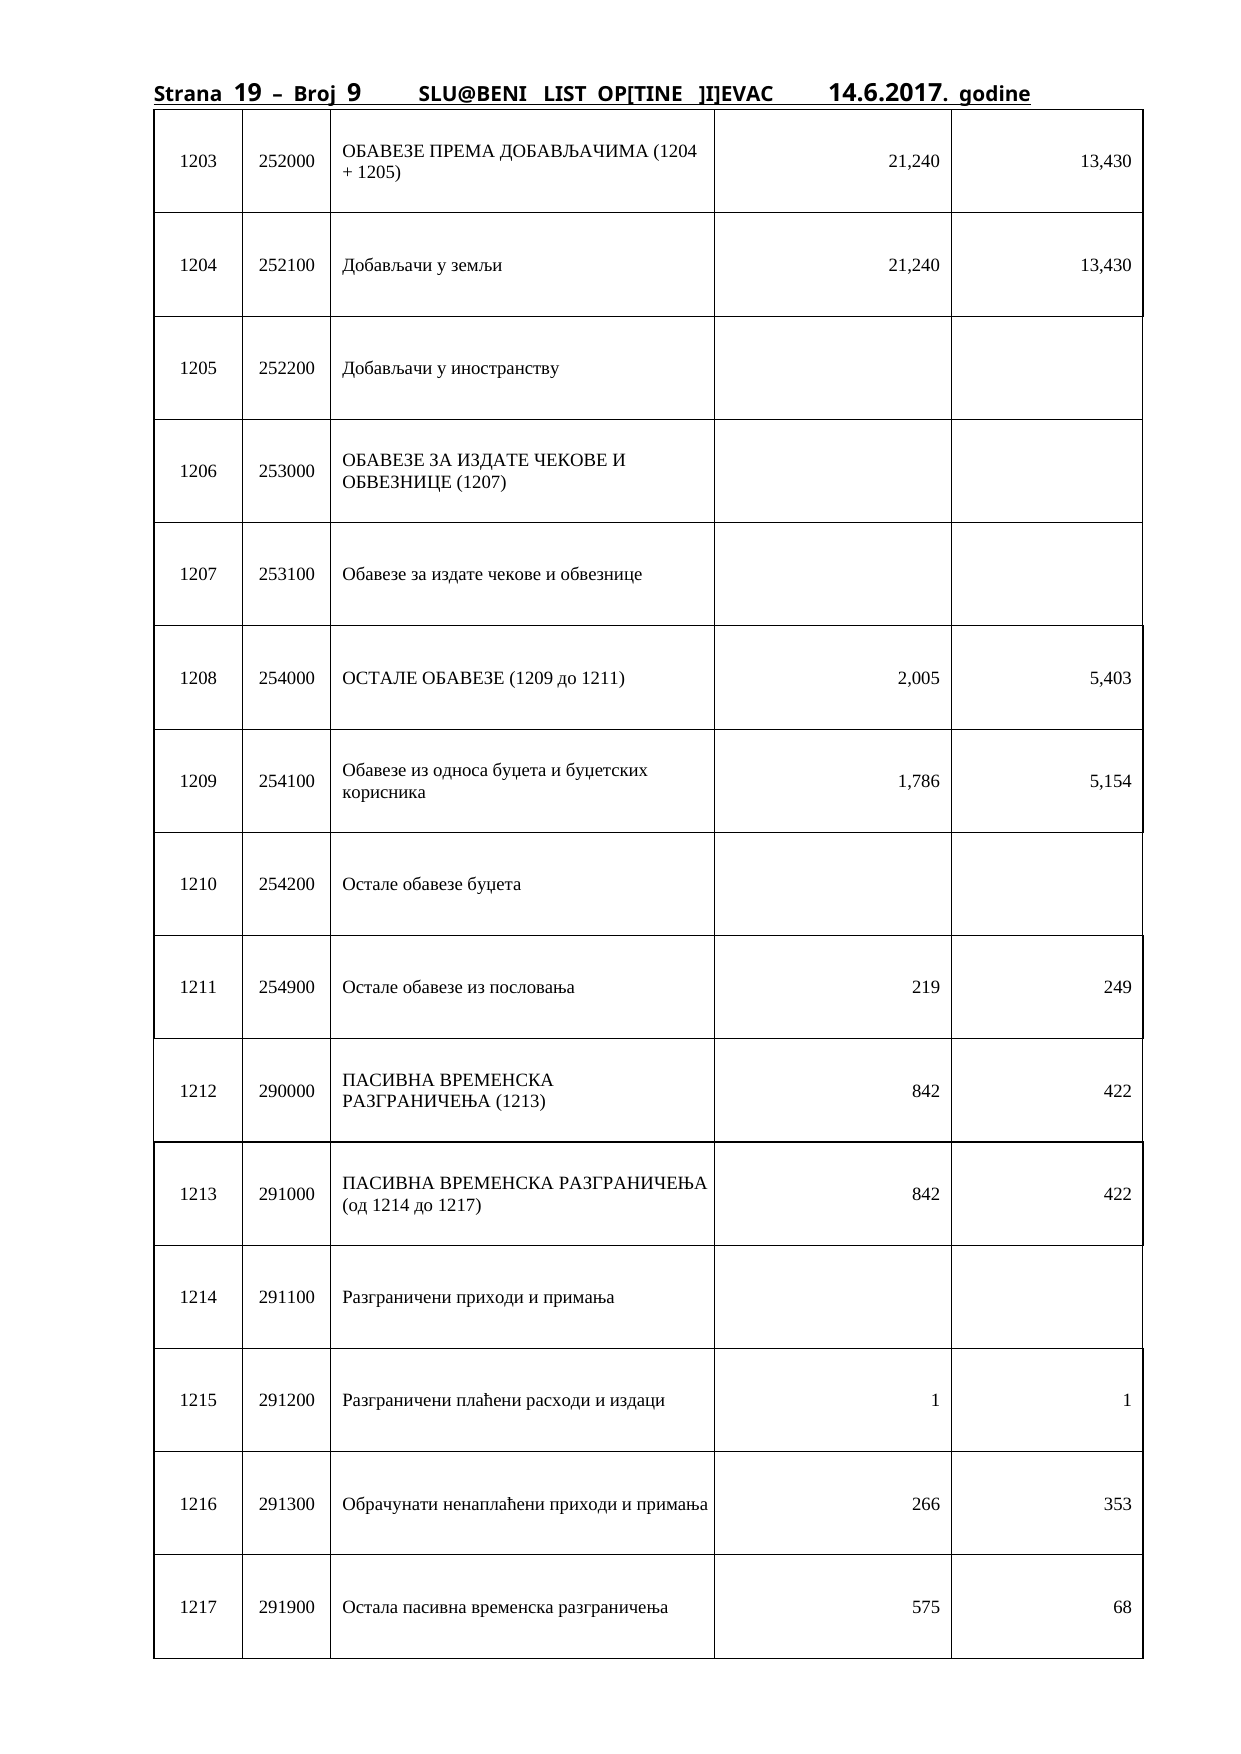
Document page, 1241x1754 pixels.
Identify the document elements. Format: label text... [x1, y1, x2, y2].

table_cell 1,786 [715, 730, 951, 832]
table_cell 0 [952, 523, 1142, 625]
table_cell 68 [952, 1555, 1142, 1657]
table_cell 21,240 [715, 213, 951, 316]
table_cell 1208 [155, 626, 242, 728]
table_cell 1209 [155, 730, 242, 832]
table_cell Остале обавезе буџета [331, 833, 714, 935]
table_cell 266 [715, 1452, 951, 1554]
table_cell 249 [952, 936, 1142, 1038]
table_cell 1204 [155, 213, 242, 316]
table_cell 422 [952, 1039, 1142, 1141]
table_cell ОСТАЛЕ ОБАВЕЗЕ (1209 до 1211) [331, 626, 714, 728]
table_cell 291300 [243, 1452, 330, 1554]
table_cell 842 [715, 1143, 951, 1244]
table_cell 1 [715, 1349, 951, 1451]
table_cell 1206 [155, 420, 242, 522]
table_cell 254000 [243, 626, 330, 728]
table_cell 0 [715, 317, 951, 419]
table_cell Обрачунати ненаплаћени приходи и примања [331, 1452, 714, 1554]
table_cell 5,403 [952, 626, 1142, 728]
table_cell Разграничени плаћени расходи и издаци [331, 1349, 714, 1451]
table_cell 422 [952, 1143, 1142, 1244]
table_cell 290000 [243, 1039, 330, 1141]
table_cell 291200 [243, 1349, 330, 1451]
table_cell ОБАВЕЗЕ ЗА ИЗДАТЕ ЧЕКОВЕ И ОБВЕЗНИЦЕ (1207) [331, 420, 714, 522]
table_cell 0 [952, 833, 1142, 935]
table_cell 0 [715, 1246, 951, 1348]
table_cell 0 [715, 420, 951, 522]
table_cell 1203 [155, 110, 242, 212]
table_cell 0 [952, 1246, 1142, 1348]
table_cell Добављачи у земљи [331, 213, 714, 316]
table_cell 253100 [243, 523, 330, 625]
table_cell 1215 [155, 1349, 242, 1451]
table_cell 0 [952, 317, 1142, 419]
table_cell 1210 [155, 833, 242, 935]
table_cell Остале обавезе из пословања [331, 936, 714, 1038]
table_cell 0 [952, 420, 1142, 522]
table_cell 254200 [243, 833, 330, 935]
table_cell 1 [952, 1349, 1142, 1451]
table_cell 353 [952, 1452, 1142, 1554]
table_cell 291900 [243, 1555, 330, 1657]
table_cell ОБАВЕЗЕ ПРЕМА ДОБАВЉАЧИМА (1204 + 1205) [331, 110, 714, 212]
table_cell Разграничени приходи и примања [331, 1246, 714, 1348]
table_cell ПАСИВНА ВРЕМЕНСКА РАЗГРАНИЧЕЊА (од 1214 до 1217) [331, 1143, 714, 1244]
table_cell 1214 [155, 1246, 242, 1348]
table_cell 842 [715, 1039, 951, 1141]
table_cell 1216 [155, 1452, 242, 1554]
table_cell 1212 [154, 1039, 242, 1141]
table_cell 5,154 [952, 730, 1142, 832]
table_cell 575 [715, 1555, 951, 1657]
table_cell 254900 [243, 936, 330, 1038]
table_cell 1205 [155, 317, 242, 419]
table_cell 2,005 [715, 626, 951, 728]
table_cell 252000 [243, 110, 330, 212]
table_cell ПАСИВНА ВРЕМЕНСКА РАЗГРАНИЧЕЊА (1213) [331, 1039, 714, 1141]
table_cell 1207 [155, 523, 242, 625]
table_cell Добављачи у иностранству [331, 317, 714, 419]
table_cell Обавезе за издате чекове и обвезнице [331, 523, 714, 625]
table_cell 0 [715, 523, 951, 625]
table_cell 1211 [155, 936, 242, 1038]
table_cell Остала пасивна временска разграничења [331, 1555, 714, 1657]
table_cell 21,240 [715, 110, 951, 212]
table_cell 254100 [243, 730, 330, 832]
table_cell 1217 [155, 1555, 242, 1657]
table_cell 13,430 [952, 110, 1142, 212]
table_cell 252200 [243, 317, 330, 419]
table_cell 252100 [243, 213, 330, 316]
table_cell 1213 [155, 1143, 242, 1244]
table_cell 291100 [243, 1246, 330, 1348]
table_cell 253000 [243, 420, 330, 522]
table_cell 291000 [243, 1143, 330, 1244]
table_cell 13,430 [952, 213, 1142, 316]
table_cell 219 [715, 936, 951, 1038]
table_cell 0 [715, 833, 951, 935]
table_cell Обавезе из односа буџета и буџетских корисника [331, 730, 714, 832]
